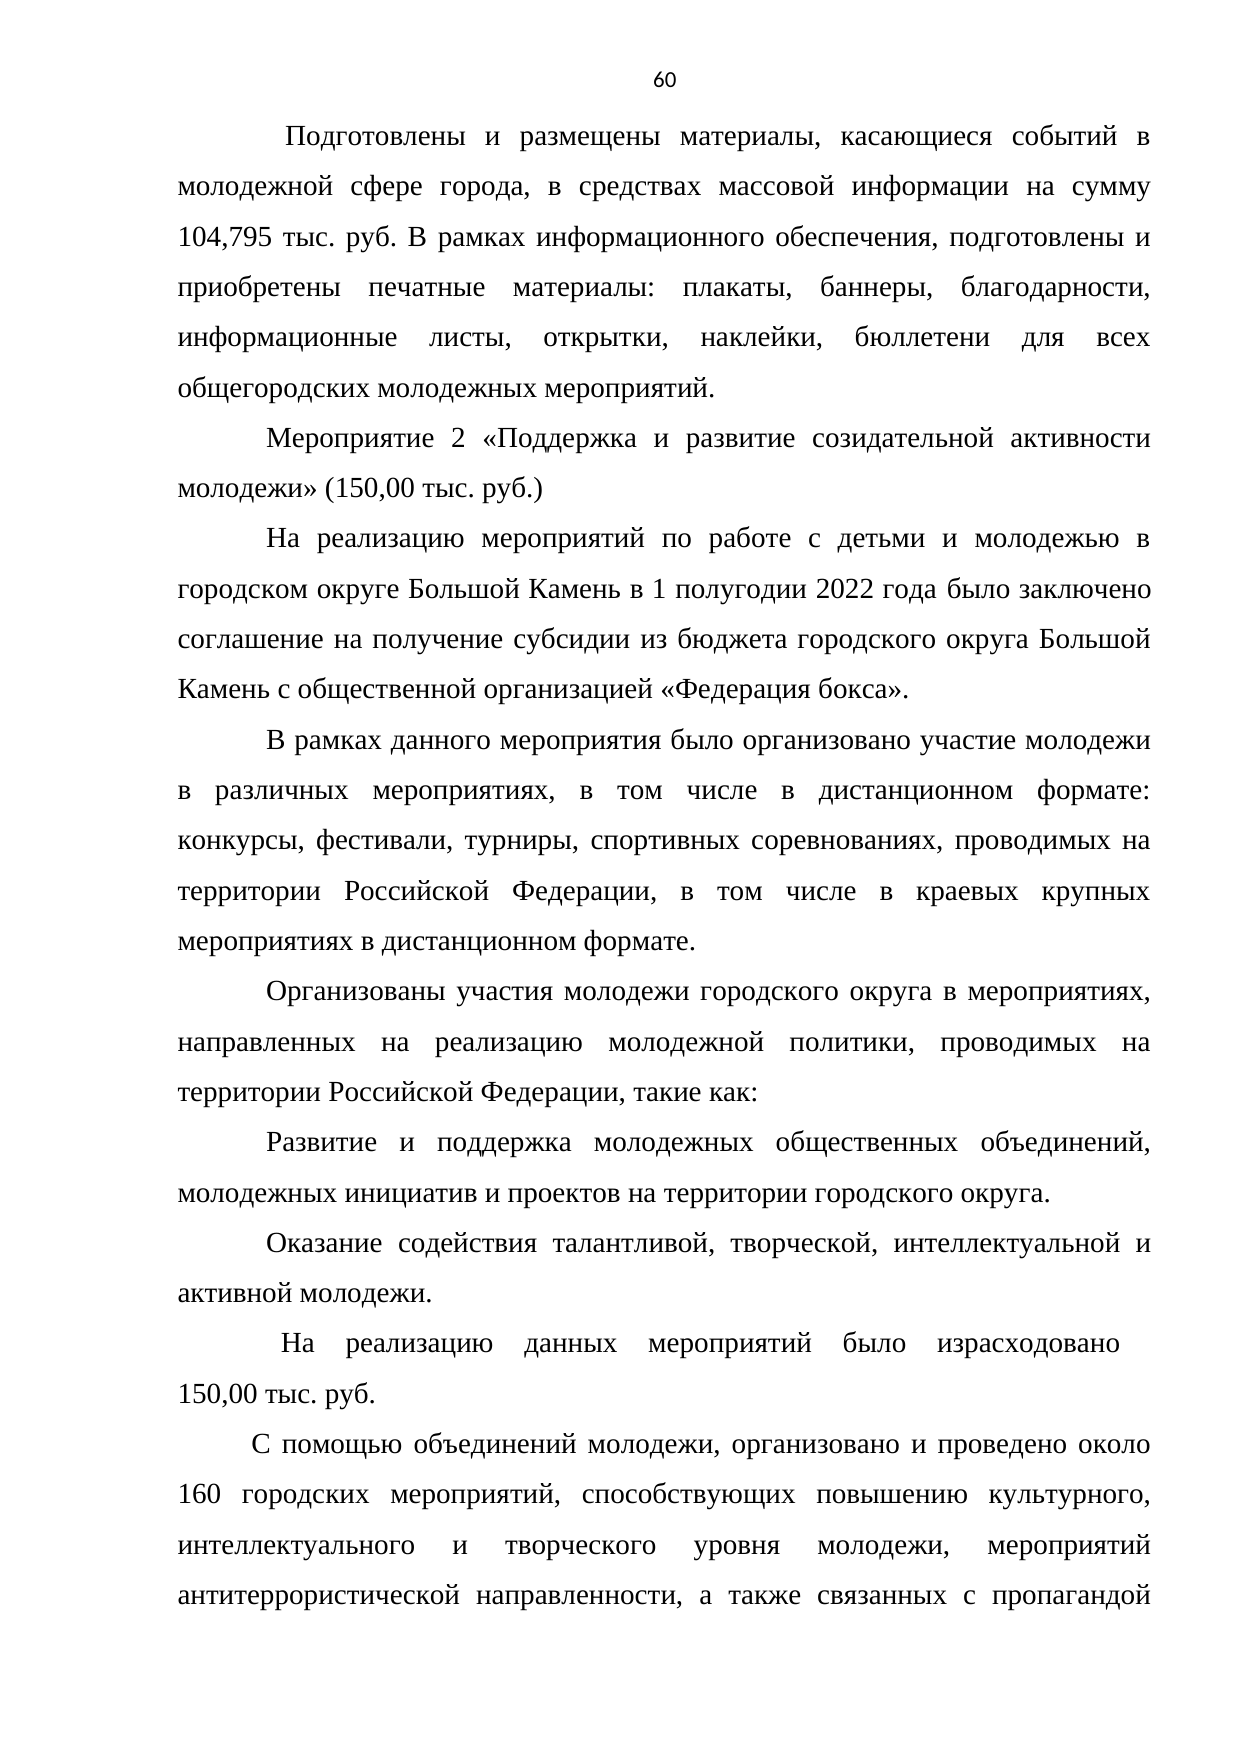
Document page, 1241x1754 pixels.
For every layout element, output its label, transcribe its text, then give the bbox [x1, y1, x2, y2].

text На реализацию мероприятий по работе с детьми и молодежью в городском округе Большой Камень в 1 полугодии 2022 года было заключено соглашение на получение субсидии из бюджета городского округа Большой Камень с общественной организацией «Федерация бокса». [177, 521, 1152, 705]
text Оказание содействия талантливой, творческой, интеллектуальной и активной молодежи. [177, 1225, 1152, 1309]
text Подготовлены и размещены материалы, касающиеся событий в молодежной сфере города, в средствах массовой информации на сумму 104,795 тыс. руб. В рамках информационного обеспечения, подготовлены и приобретены печатные материалы: плакаты, баннеры, благодарности, информационные листы, открытки, наклейки, бюллетени для всех общегородских молодежных мероприятий. [177, 118, 1152, 403]
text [177, 1426, 1152, 1611]
text Мероприятие 2 «Поддержка и развитие созидательной активности молодежи» (150,00 тыс. руб.) [177, 420, 1152, 504]
text Организованы участия молодежи городского округа в мероприятиях, направленных на реализацию молодежной политики, проводимых на территории Российской Федерации, такие как: [177, 973, 1152, 1108]
text Развитие и поддержка молодежных общественных объединений, молодежных инициатив и проектов на территории городского округа. [177, 1124, 1152, 1208]
text На реализацию данных мероприятий было израсходовано 150,00 тыс. руб. [177, 1326, 1152, 1409]
text В рамках данного мероприятия было организовано участие молодежи в различных мероприятиях, в том числе в дистанционном формате: конкурсы, фестивали, турниры, спортивных соревнованиях, проводимых на территории Российской Федерации, в том числе в краевых крупных мероприятиях в дистанционном формате. [177, 722, 1152, 957]
